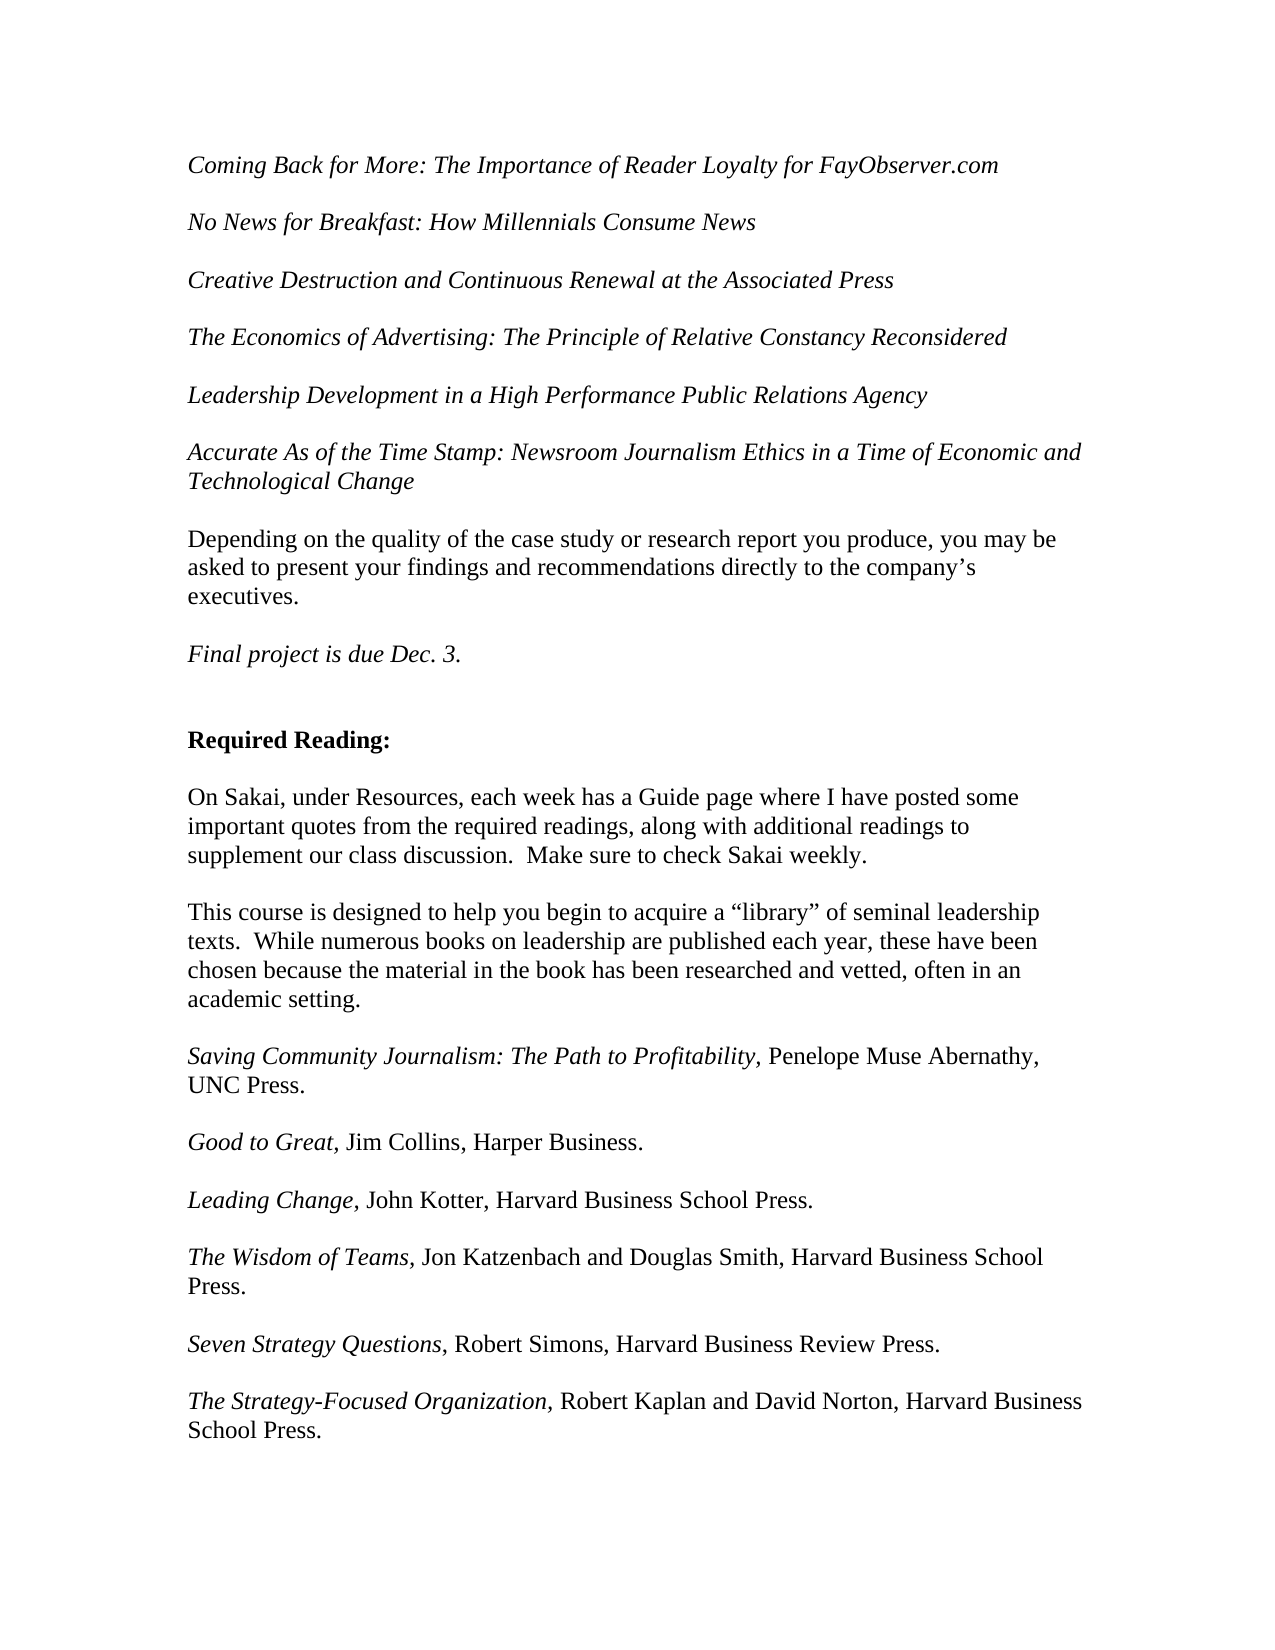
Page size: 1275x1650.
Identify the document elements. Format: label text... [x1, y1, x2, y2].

text Final project is due Dec. 3. [187, 639, 1087, 667]
text Leading Change, John Kotter, Press. [187, 1185, 1087, 1214]
text Seven Strategy Questions, Robert Simons, Harvard Business Review Press. [187, 1329, 1087, 1357]
text Depending on the quality of the case study or research report you produce, you may be asked to present your findings and recommendations directly to the company’s executives. [187, 524, 1087, 610]
text Accurate As of the Time Stamp: Newsroom Journalism Ethics in a Time of Economic and Technological Change [187, 437, 1087, 495]
text Coming Back for More: The Importance of Reader Loyalty for FayObserver.com [187, 150, 1087, 179]
text Required : [187, 725, 1087, 754]
text The Economics of Advertising: The Principle of Relative Constancy Reconsidered [187, 322, 1087, 351]
text Good to Great, Jim Collins, Harper Business. [187, 1127, 1087, 1156]
text The Wisdom of Teams, Jon Katzenbach and Douglas Smith, Harvard Business School Press. [187, 1242, 1087, 1300]
text The Strategy-Focused Organization, Robert Kaplan and David Norton, Press. [187, 1386, 1087, 1444]
text Saving Community Journalism: The Path to Profitability, Penelope Muse Abernathy, UNC Press. [187, 1041, 1087, 1099]
text Creative Destruction and Continuous Renewal at the Associated Press [187, 265, 1087, 294]
text This course is designed to help you begin to acquire a “library” of seminal leadership texts. While numerous books on leadership are published each year, these have been chosen because the material in the book has been researched and vetted, often in an academic setting. [187, 897, 1087, 1012]
text On Sakai, under Resources, each week has a Guide page where I have posted some important quotes from the required readings, along with additional readings to supplement our class discussion. Make sure to check Sakai weekly. [187, 782, 1087, 869]
text No News for Breakfast: How Millennials Consume News [187, 207, 1087, 236]
text Leadership Development in a High Performance Public Relations Agency [187, 380, 1087, 409]
